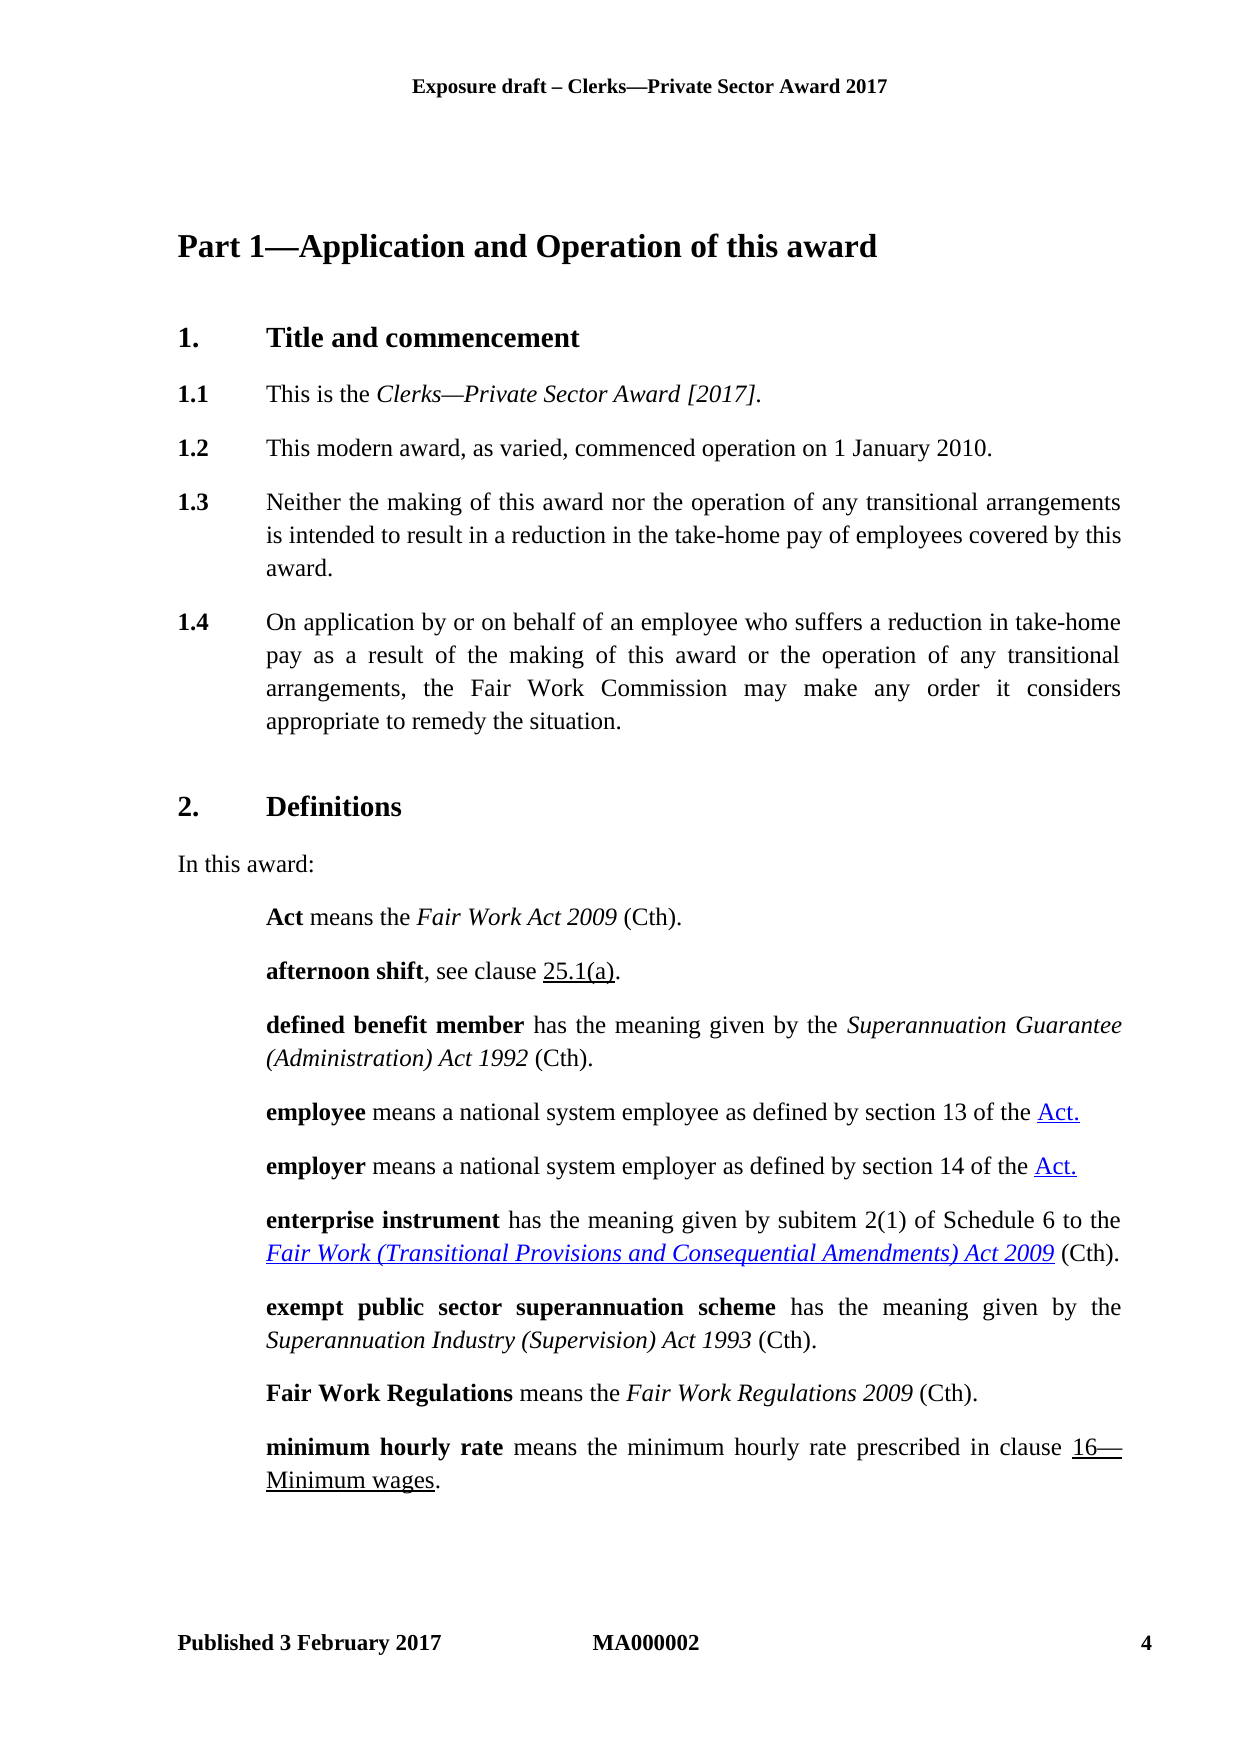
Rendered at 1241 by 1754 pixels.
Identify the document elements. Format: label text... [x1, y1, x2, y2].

text employer means a national system employer as defined by section 14 of the Act. [266, 1151, 1122, 1180]
text defined benefit member has the meaning given by the Superannuation Guarantee (Administration) Act 1992 (Cth). [266, 1010, 1122, 1072]
text This is the Clerks—Private Sector Award [2017]. [177, 379, 1122, 408]
text Act means the Fair Work Act 2009 (Cth). [266, 902, 1122, 931]
text exempt public sector superannuation scheme has the meaning given by the Superannuation Industry (Supervision) Act 1993 (Cth). [266, 1292, 1122, 1353]
subtitle Application and Operation of this award [177, 226, 1122, 264]
text Title and commencement [177, 320, 1122, 354]
text In this award: [177, 849, 1122, 877]
text afternoon shift, see clause 25.1(a). [266, 956, 1122, 985]
text minimum hourly rate means the minimum hourly rate prescribed in clause 16—Minimum wages. [266, 1432, 1122, 1494]
text On application by or on behalf of an employee who suffers a reduction in take-home pay as a result of the making of this award or the operation of any transitional arrangements, the Fair Work Commission may make any order it considers appropriate to remedy the situation. [177, 607, 1122, 735]
text Fair Work Regulations means the Fair Work Regulations 2009 (Cth). [266, 1378, 1122, 1407]
text Definitions [177, 789, 1122, 823]
text enterprise instrument has the meaning given by subitem 2(1) of Schedule 6 to the Fair Work (Transitional Provisions and Consequential Amendments) Act 2009 (Cth). [266, 1205, 1122, 1267]
text employee means a national system employee as defined by section 13 of the Act. [266, 1097, 1122, 1126]
text Neither the making of this award nor the operation of any transitional arrangements is intended to result in a reduction in the take-home pay of employees covered by this award. [177, 487, 1122, 582]
text This modern award, as varied, commenced operation on 1 January 2010. [177, 433, 1122, 462]
